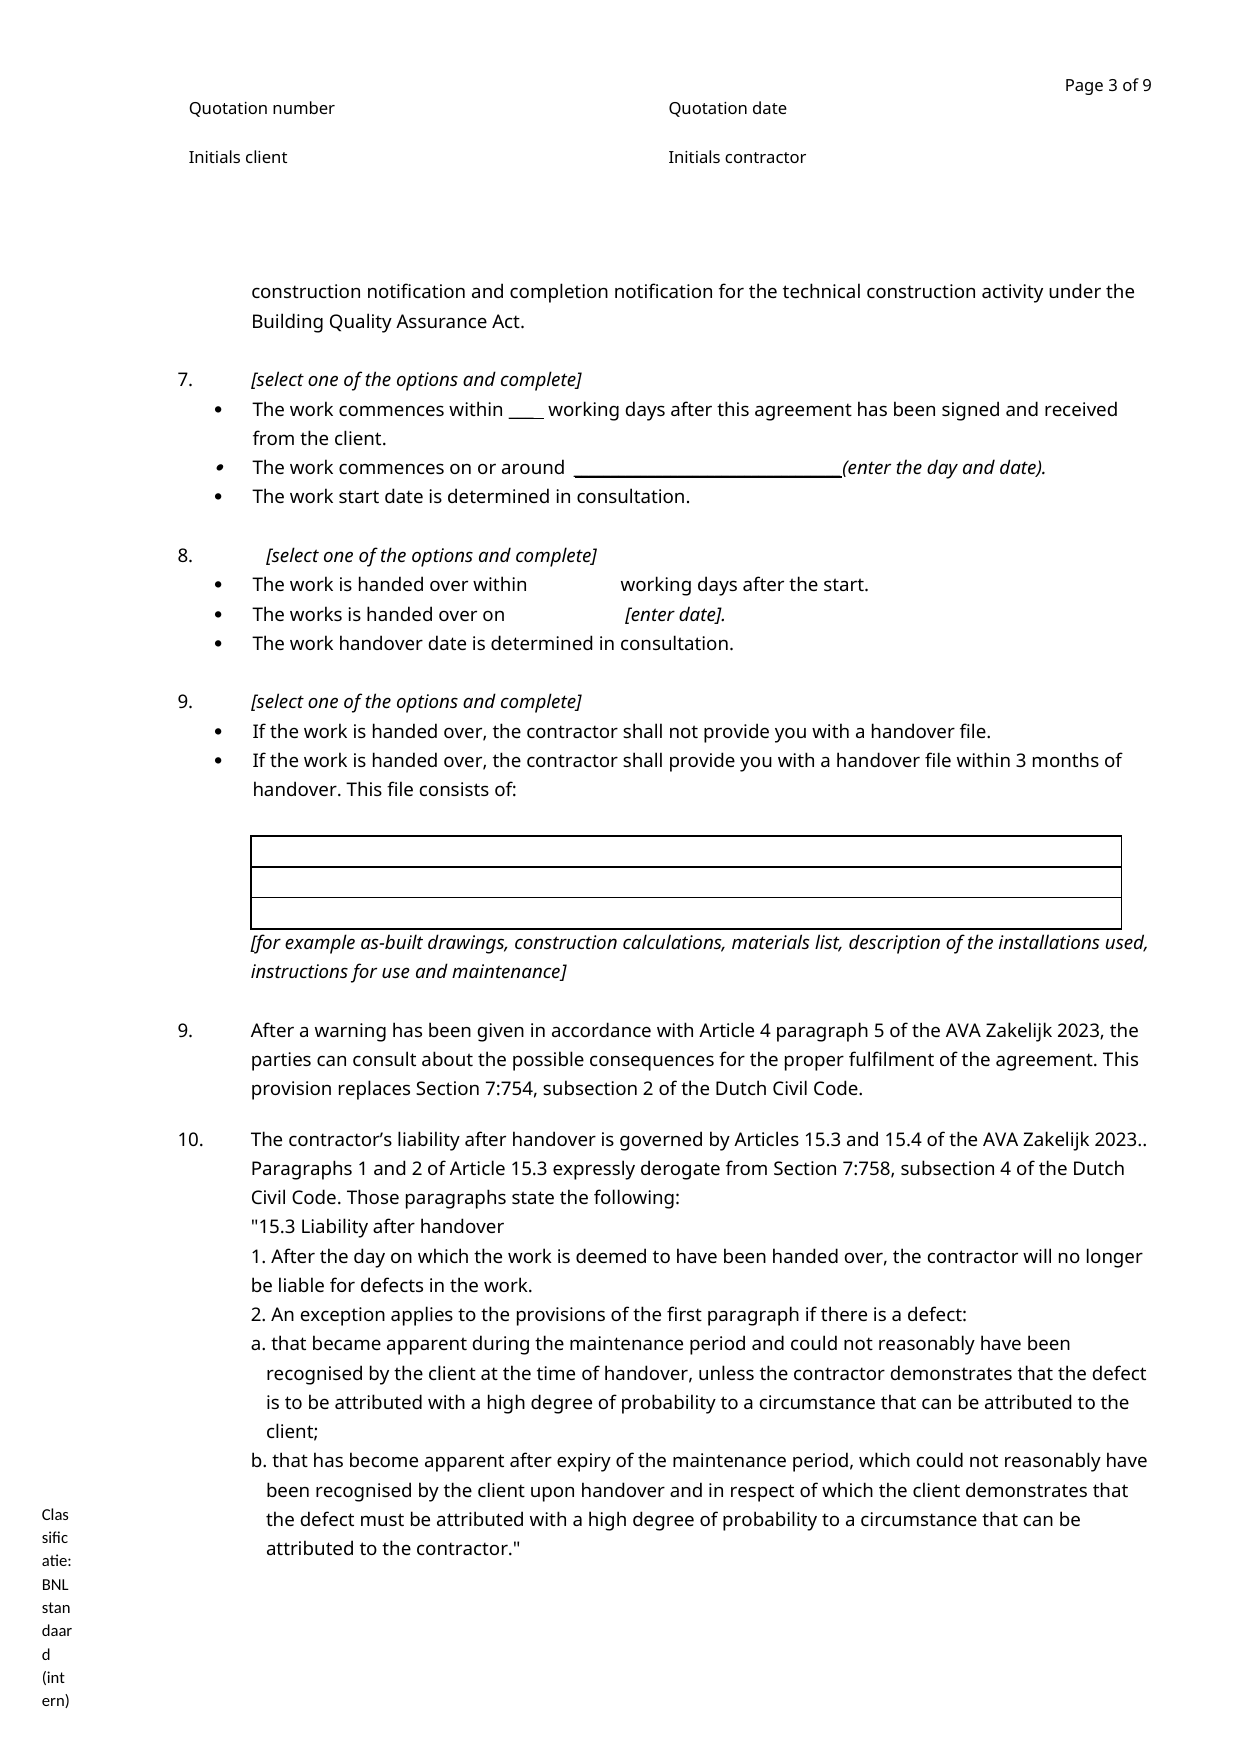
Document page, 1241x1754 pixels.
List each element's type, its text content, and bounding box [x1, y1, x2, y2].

table_cell [252, 898, 1121, 928]
text 10. The contractor’s liability after handover is governed by Articles 15.3 and 15.4 of the AVA Zakelijk 2023.. Paragraphs 1 and 2 of Article 15.3 expressly derogate from Section 7:758, subsection 4 of the Dutch Civil Code. Those paragraphs state the following: [177, 1126, 1152, 1210]
list The work commences on or around ____________________________________(enter the day and date). [215, 454, 1152, 480]
text 7. [select one of the options and complete] [177, 367, 1152, 392]
list The work commences within ___ working days after this agreement has been signed and received from the client. [215, 396, 1152, 451]
text 9. [select one of the options and complete] [177, 689, 1152, 714]
text [for example as-built drawings, construction calculations, materials list, description of the installations used, instructions for use and maintenance] [251, 929, 1152, 984]
table_header [252, 837, 1121, 866]
text "15.3 Liability after handover [177, 1214, 1152, 1239]
list The works is handed over on [enter date]. [215, 601, 1152, 626]
list The work handover date is determined in consultation. [215, 630, 1152, 656]
text 8. [select one of the options and complete] [177, 542, 1152, 568]
list The work is handed over within working days after the start. [215, 572, 1152, 597]
text 2. An exception applies to the provisions of the first paragraph if there is a defect: [251, 1301, 1152, 1327]
text a. that became apparent during the maintenance period and could not reasonably have been recognised by the client at the time of handover, unless the contractor demonstrates that the defect is to be attributed with a high degree of probability to a circumstance that can be attributed to the client; [251, 1331, 1152, 1444]
list If the work is handed over, the contractor shall not provide you with a handover file. [215, 718, 1152, 743]
list If the work is handed over, the contractor shall provide you with a handover file within 3 months of handover. This file consists of: [215, 747, 1152, 802]
text 1. After the day on which the work is deemed to have been handed over, the contractor will no longer be liable for defects in the work. [251, 1243, 1152, 1298]
list The work start date is determined in consultation. [215, 484, 1152, 509]
text 9. After a warning has been given in accordance with Article 4 paragraph 5 of the AVA Zakelijk 2023, the parties can consult about the possible consequences for the proper fulfilment of the agreement. This provision replaces Section 7:754, subsection 2 of the Dutch Civil Code. [177, 1017, 1152, 1101]
text b. that has become apparent after expiry of the maintenance period, which could not reasonably have been recognised by the client upon handover and in respect of which the client demonstrates that the defect must be attributed with a high degree of probability to a circumstance that can be attributed to the contractor." [251, 1448, 1152, 1561]
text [177, 279, 1152, 334]
table_cell [252, 868, 1121, 897]
